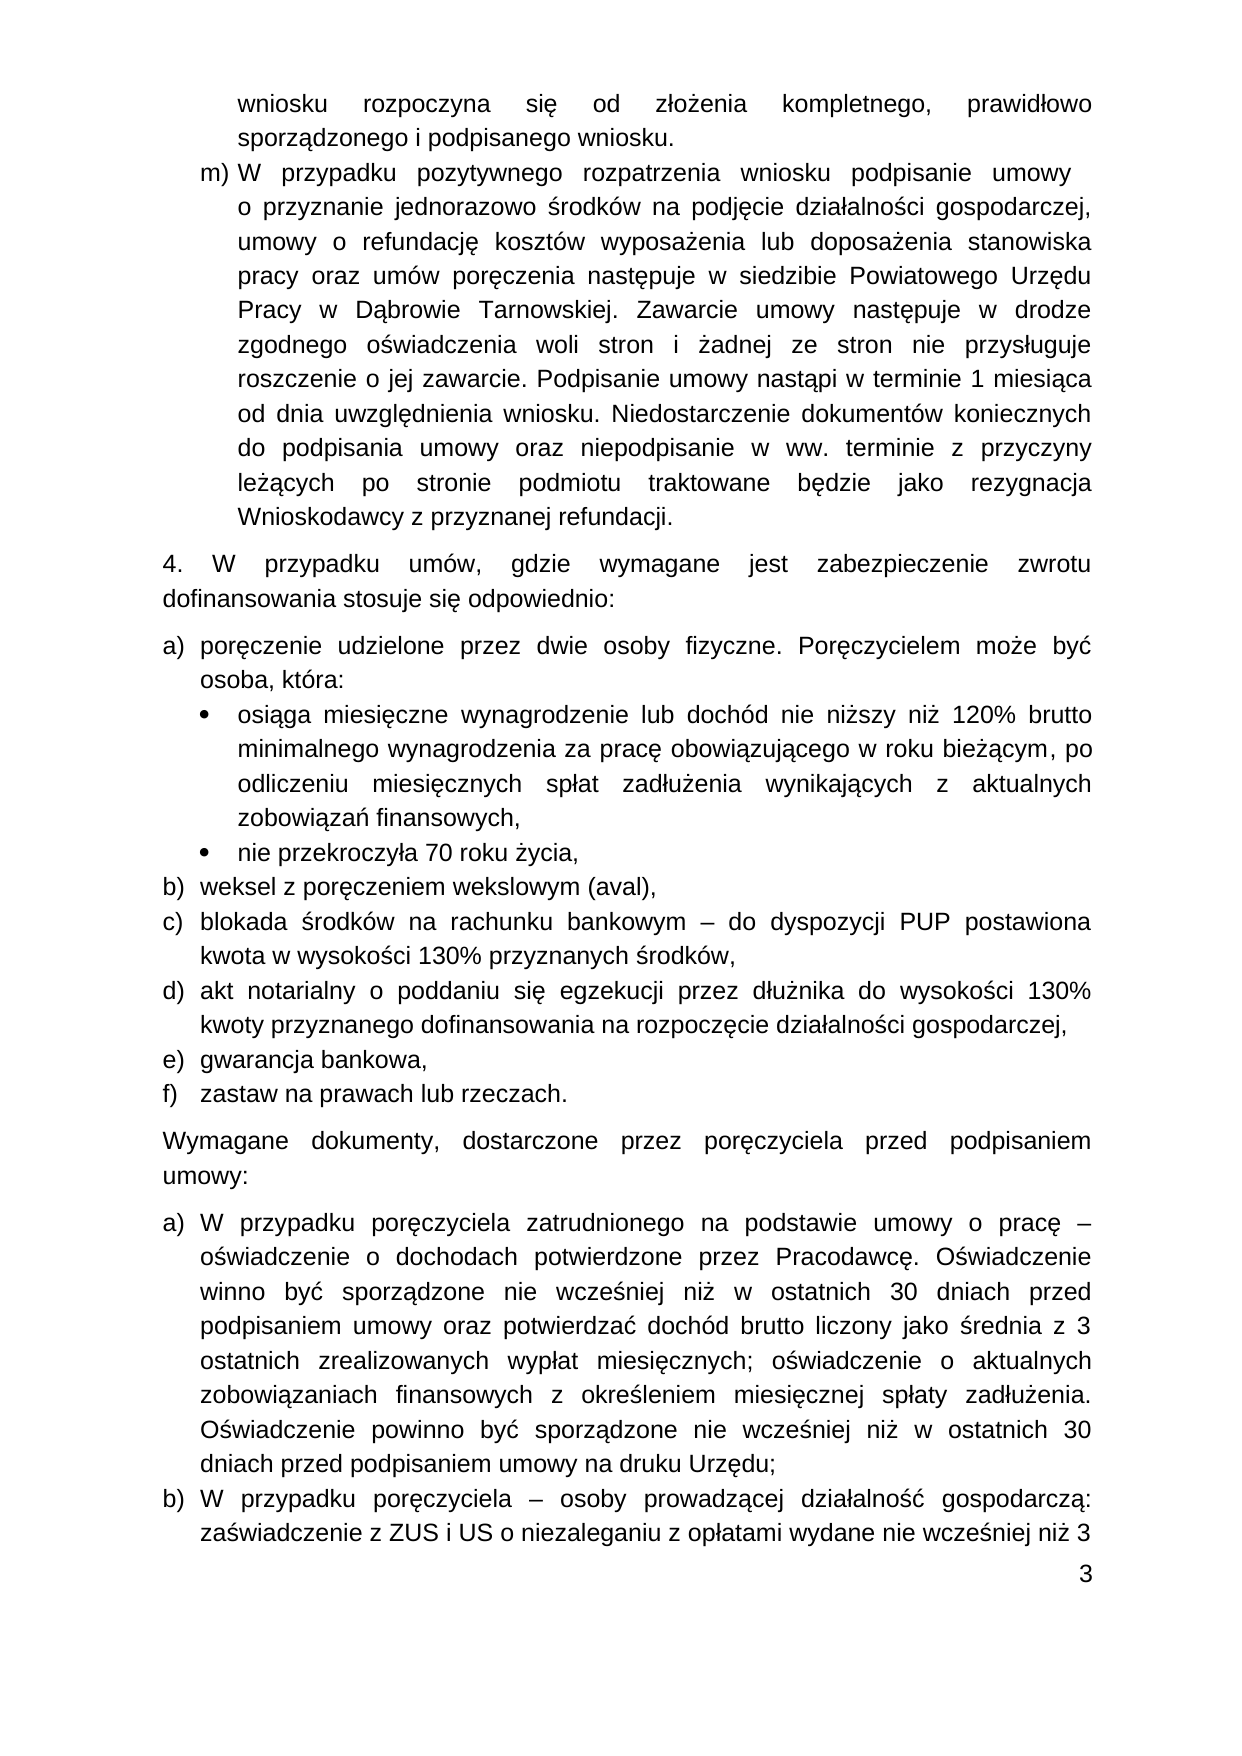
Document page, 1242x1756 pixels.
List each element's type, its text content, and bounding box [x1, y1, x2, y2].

list gwarancja bankowa, [162, 1045, 1093, 1073]
text Wymagane dokumenty, dostarczone przez poręczyciela przed podpisaniem umowy: [162, 1126, 1093, 1189]
list poręczenie udzielone przez dwie osoby fizyczne. Poręczycielem może być osoba, która: [162, 631, 1093, 694]
list weksel z poręczeniem wekslowym (aval), [162, 872, 1093, 901]
list W przypadku pozytywnego rozpatrzenia wniosku podpisanie umowy o przyznanie jednorazowo środków na podjęcie działalności gospodarczej, umowy o refundację kosztów wyposażenia lub doposażenia stanowiska pracy oraz umów poręczenia następuje w siedzibie Powiatowego Urzędu Pracy w Dąbrowie Tarnowskiej. Zawarcie umowy następuje w drodze zgodnego oświadczenia woli stron i żadnej ze stron nie przysługuje roszczenie o jej zawarcie. Podpisanie umowy nastąpi w terminie 1 miesiąca od dnia uwzględnienia wniosku. Niedostarczenie dokumentów koniecznych do podpisania umowy oraz niepodpisanie w ww. terminie z przyczyny leżących po stronie podmiotu traktowane będzie jako rezygnacja Wnioskodawcy z przyznanej refundacji. [200, 158, 1093, 531]
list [162, 1483, 1093, 1547]
list blokada środków na rachunku bankowym – do dyspozycji PUP postawiona kwota w wysokości 130% przyznanych środków, [162, 907, 1093, 970]
list osiąga miesięczne wynagrodzenie lub dochód nie niższy niż 120% brutto minimalnego wynagrodzenia za pracę obowiązującego w roku bieżącym, po odliczeniu miesięcznych spłat zadłużenia wynikających z aktualnych zobowiązań finansowych, [200, 700, 1093, 832]
list nie przekroczyła 70 roku życia, [200, 838, 1093, 867]
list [200, 89, 1093, 152]
list akt notarialny o poddaniu się egzekucji przez dłużnika do wysokości 130% kwoty przyznanego dofinansowania na rozpoczęcie działalności gospodarczej, [162, 976, 1093, 1039]
text 4. W przypadku umów, gdzie wymagane jest zabezpieczenie zwrotu dofinansowania stosuje się odpowiednio: [162, 549, 1093, 613]
list zastaw na prawach lub rzeczach. [162, 1079, 1093, 1108]
list W przypadku poręczyciela zatrudnionego na podstawie umowy o pracę – oświadczenie o dochodach potwierdzone przez Pracodawcę. Oświadczenie winno być sporządzone nie wcześniej niż w ostatnich 30 dniach przed podpisaniem umowy oraz potwierdzać dochód brutto liczony jako średnia z 3 ostatnich zrealizowanych wypłat miesięcznych; oświadczenie o aktualnych zobowiązaniach finansowych z określeniem miesięcznej spłaty zadłużenia. Oświadczenie powinno być sporządzone nie wcześniej niż w ostatnich 30 dniach przed podpisaniem umowy na druku Urzędu; [162, 1208, 1093, 1478]
